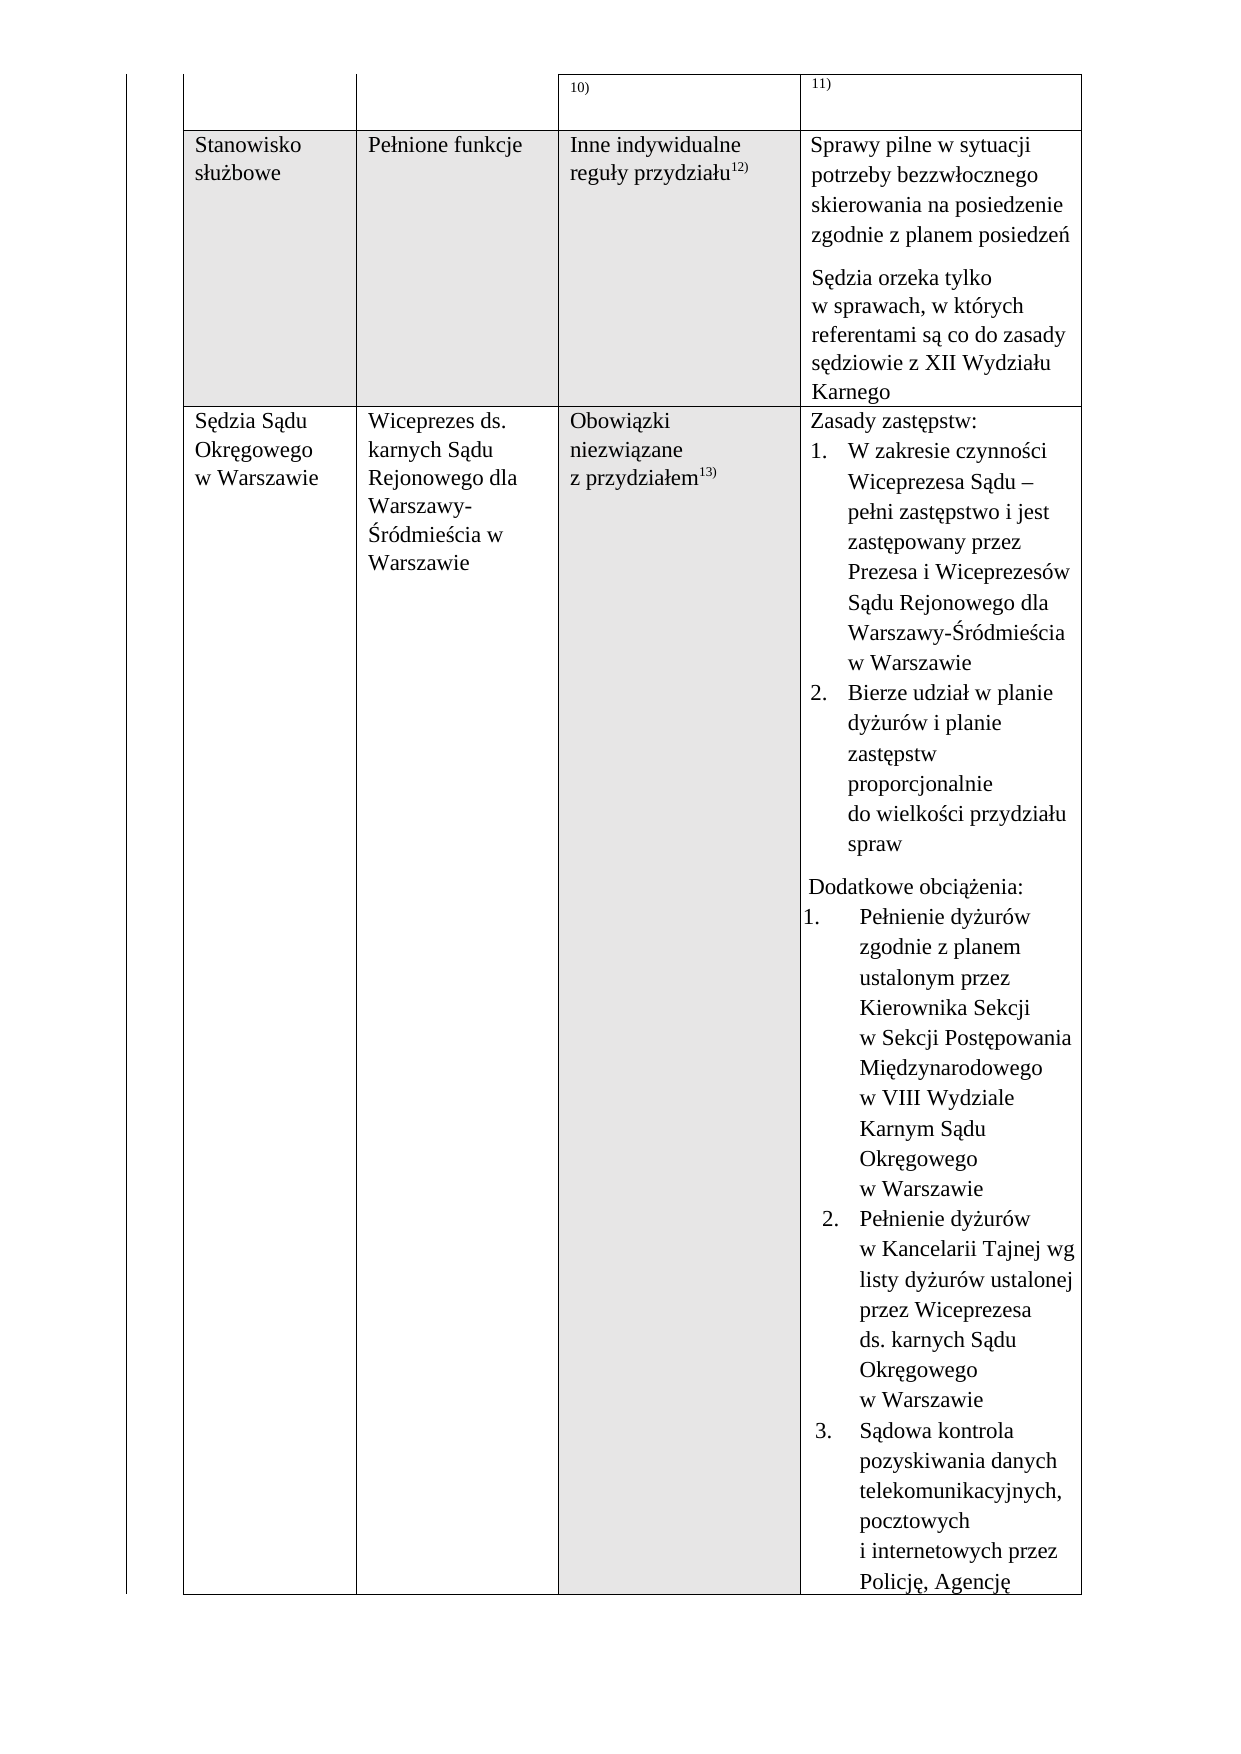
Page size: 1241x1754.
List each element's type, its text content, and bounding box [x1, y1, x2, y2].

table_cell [801, 407, 1081, 1594]
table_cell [184, 407, 356, 1594]
table_cell 11) [801, 75, 1081, 130]
table_cell Pełnione funkcje [357, 131, 558, 406]
table_cell Stanowisko służbowe [184, 131, 356, 406]
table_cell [559, 407, 800, 1594]
table_cell 10) [559, 75, 800, 130]
table_cell Inne indywidualne reguły przydziału12) [559, 131, 800, 406]
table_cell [357, 407, 558, 1594]
table_cell Sprawy pilne w sytuacji potrzeby bezzwłocznego skierowania na posiedzenie zgodnie z planem posiedzeń Sędzia orzeka tylko w sprawach, w których referentami są co do zasady sędziowie z XII Wydziału Karnego [801, 131, 1081, 406]
